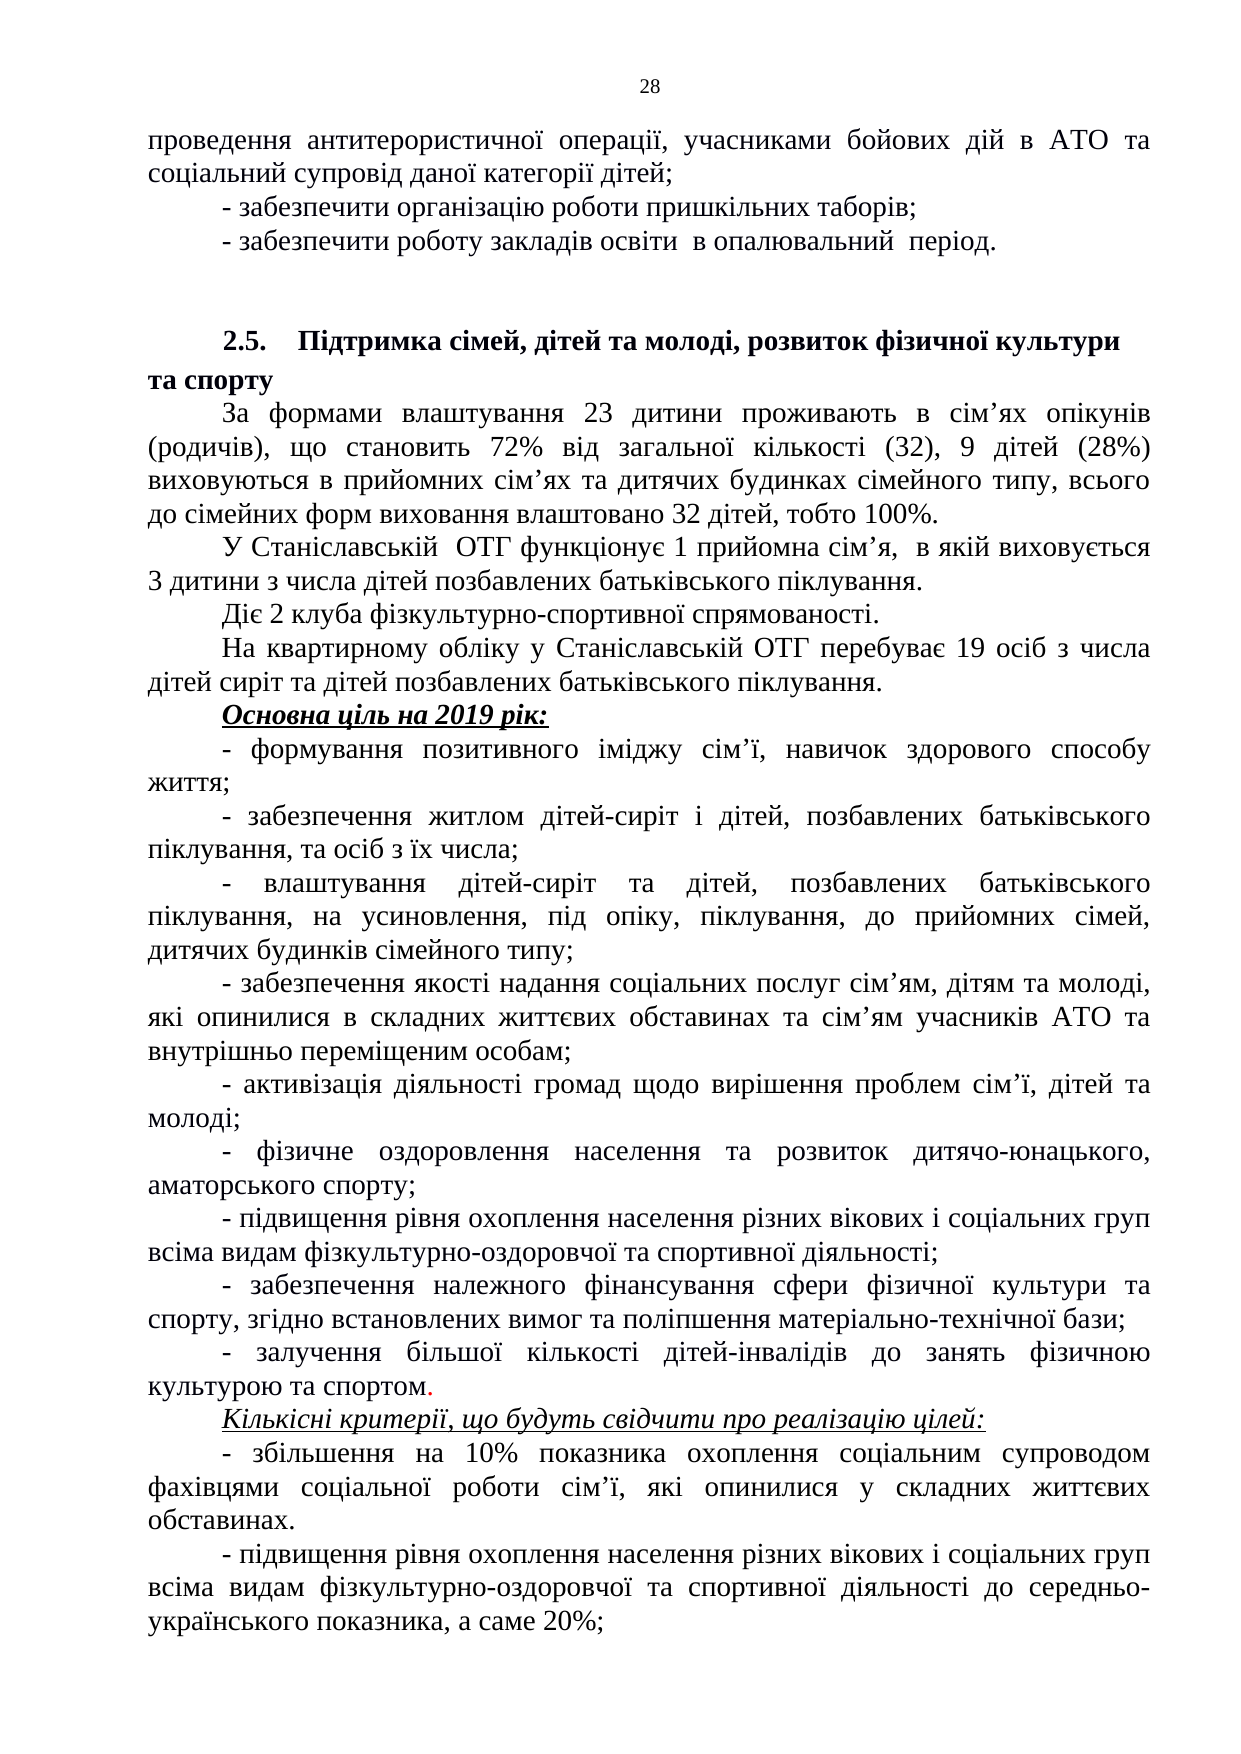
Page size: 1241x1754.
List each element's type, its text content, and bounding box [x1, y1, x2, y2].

text - забезпечення якості надання соціальних послуг сім’ям, дітям та молоді, які опинилися в складних життєвих обставинах та сім’ям учасників АТО та внутрішньо переміщеним особам; [148, 966, 1152, 1066]
text - влаштування дітей-сиріт та дітей, позбавлених батьківського піклування, на усиновлення, під опіку, піклування, до прийомних сімей, дитячих будинків сімейного типу; [148, 865, 1152, 966]
text - забезпечення житлом дітей-сиріт і дітей, позбавлених батьківського піклування, та осіб з їх числа; [148, 798, 1152, 865]
text - підвищення рівня охоплення населення різних вікових і соціальних груп всіма видам фізкультурно-оздоровчої та спортивної діяльності; [148, 1200, 1152, 1267]
text - збільшення на 10% показника охоплення соціальним супроводом фахівцями соціальної роботи сім’ї, які опинилися у складних життєвих обставинах. [148, 1435, 1152, 1536]
text Діє 2 клуба фізкультурно-спортивної спрямованості. [148, 597, 1152, 630]
text - забезпечити організацію роботи пришкільних таборів; [148, 189, 1152, 223]
text Основна ціль на 2019 рік: [148, 697, 1152, 731]
text - підвищення рівня охоплення населення різних вікових і соціальних груп всіма видам фізкультурно-оздоровчої та спортивної діяльності до середньо-українського показника, а саме 20%; [148, 1536, 1152, 1636]
list Підтримка сімей, дітей та молоді, розвиток фізичної культури [223, 323, 1152, 357]
text - забезпечити роботу закладів освіти в опалювальний період. [148, 223, 1152, 256]
text - активізація діяльності громад щодо вирішення проблем сім’ї, дітей та молоді; [148, 1066, 1152, 1133]
text - забезпечення належного фінансування сфери фізичної культури та спорту, згідно встановлених вимог та поліпшення матеріально-технічної бази; [148, 1267, 1152, 1334]
text - фізичне оздоровлення населення та розвиток дитячо-юнацького, аматорського спорту; [148, 1133, 1152, 1200]
text - формування позитивного іміджу сім’ї, навичок здорового способу життя; [148, 731, 1152, 798]
text - залучення більшої кількості дітей-інвалідів до занять фізичною культурою та спортом. [148, 1334, 1152, 1402]
text На квартирному обліку у Станіславській ОТГ перебуває 19 осіб з числа дітей сиріт та дітей позбавлених батьківського піклування. [148, 630, 1152, 697]
text Кількісні критерії, що будуть свідчити про реалізацію цілей: [148, 1402, 1152, 1435]
text та спорту [148, 362, 1152, 395]
text За формами влаштування 23 дитини проживають в сім’ях опікунів (родичів), що становить 72% від загальної кількості (32), 9 дітей (28%) виховуються в прийомних сім’ях та дитячих будинках сімейного типу, всього до сімейних форм виховання влаштовано 32 дітей, тобто 100%. [148, 395, 1152, 529]
text У Станіславській ОТГ функціонує 1 прийомна сім’я, в якій виховується 3 дитини з числа дітей позбавлених батьківського піклування. [148, 529, 1152, 597]
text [148, 122, 1152, 189]
